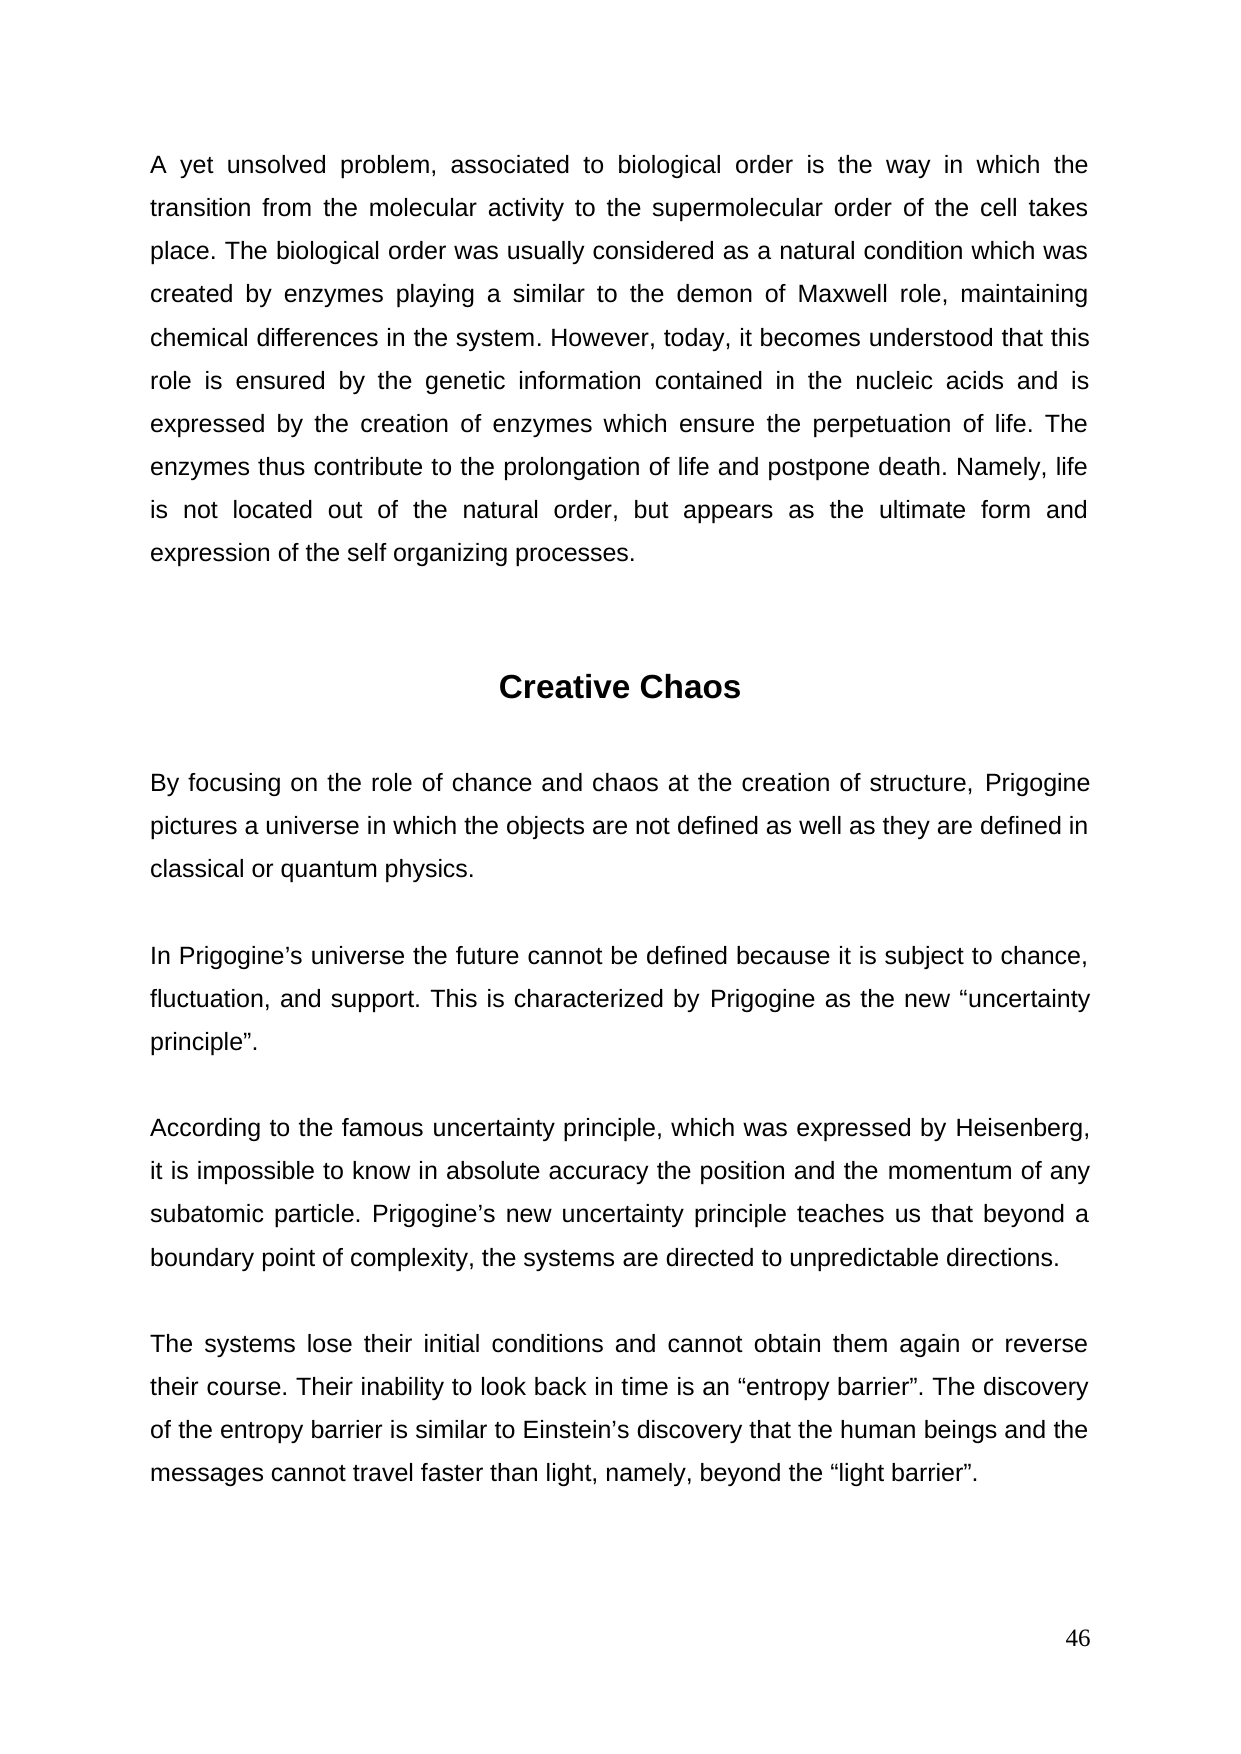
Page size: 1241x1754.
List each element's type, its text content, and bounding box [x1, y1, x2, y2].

text According to the famous uncertainty principle, which was expressed by Heisenberg, it is impossible to know in absolute accuracy the position and the momentum of any subatomic particle. Prigogine’s new uncertainty principle teaches us that beyond a boundary point of complexity, the systems are directed to unpredictable directions. [150, 1113, 1090, 1271]
text By focusing on the role of chance and chaos at the creation of structure, Prigogine pictures a universe in which the objects are not defined as well as they are defined in classical or quantum physics. [150, 768, 1090, 883]
text Creative Chaos [150, 667, 1090, 706]
text In Prigogine’s universe the future cannot be defined because it is subject to chance, fluctuation, and support. This is characterized by Prigogine as the new “uncertainty principle”. [150, 941, 1090, 1056]
text The systems lose their initial conditions and cannot obtain them again or reverse their course. Their inability to look back in time is an “entropy barrier”. The discovery of the entropy barrier is similar to Einstein’s discovery that the human beings and the messages cannot travel faster than light, namely, beyond the “light barrier”. [150, 1329, 1090, 1487]
text A yet unsolved problem, associated to biological order is the way in which the transition from the molecular activity to the supermolecular order of the cell takes place. The biological order was usually considered as a natural condition which was created by enzymes playing a similar to the demon of Maxwell role, maintaining chemical differences in the system. However, today, it becomes understood that this role is ensured by the genetic information contained in the nucleic acids and is expressed by the creation of enzymes which ensure the perpetuation of life. The enzymes thus contribute to the prolongation of life and postpone death. Namely, life is not located out of the natural order, but appears as the ultimate form and expression of the self organizing processes. [150, 150, 1090, 567]
